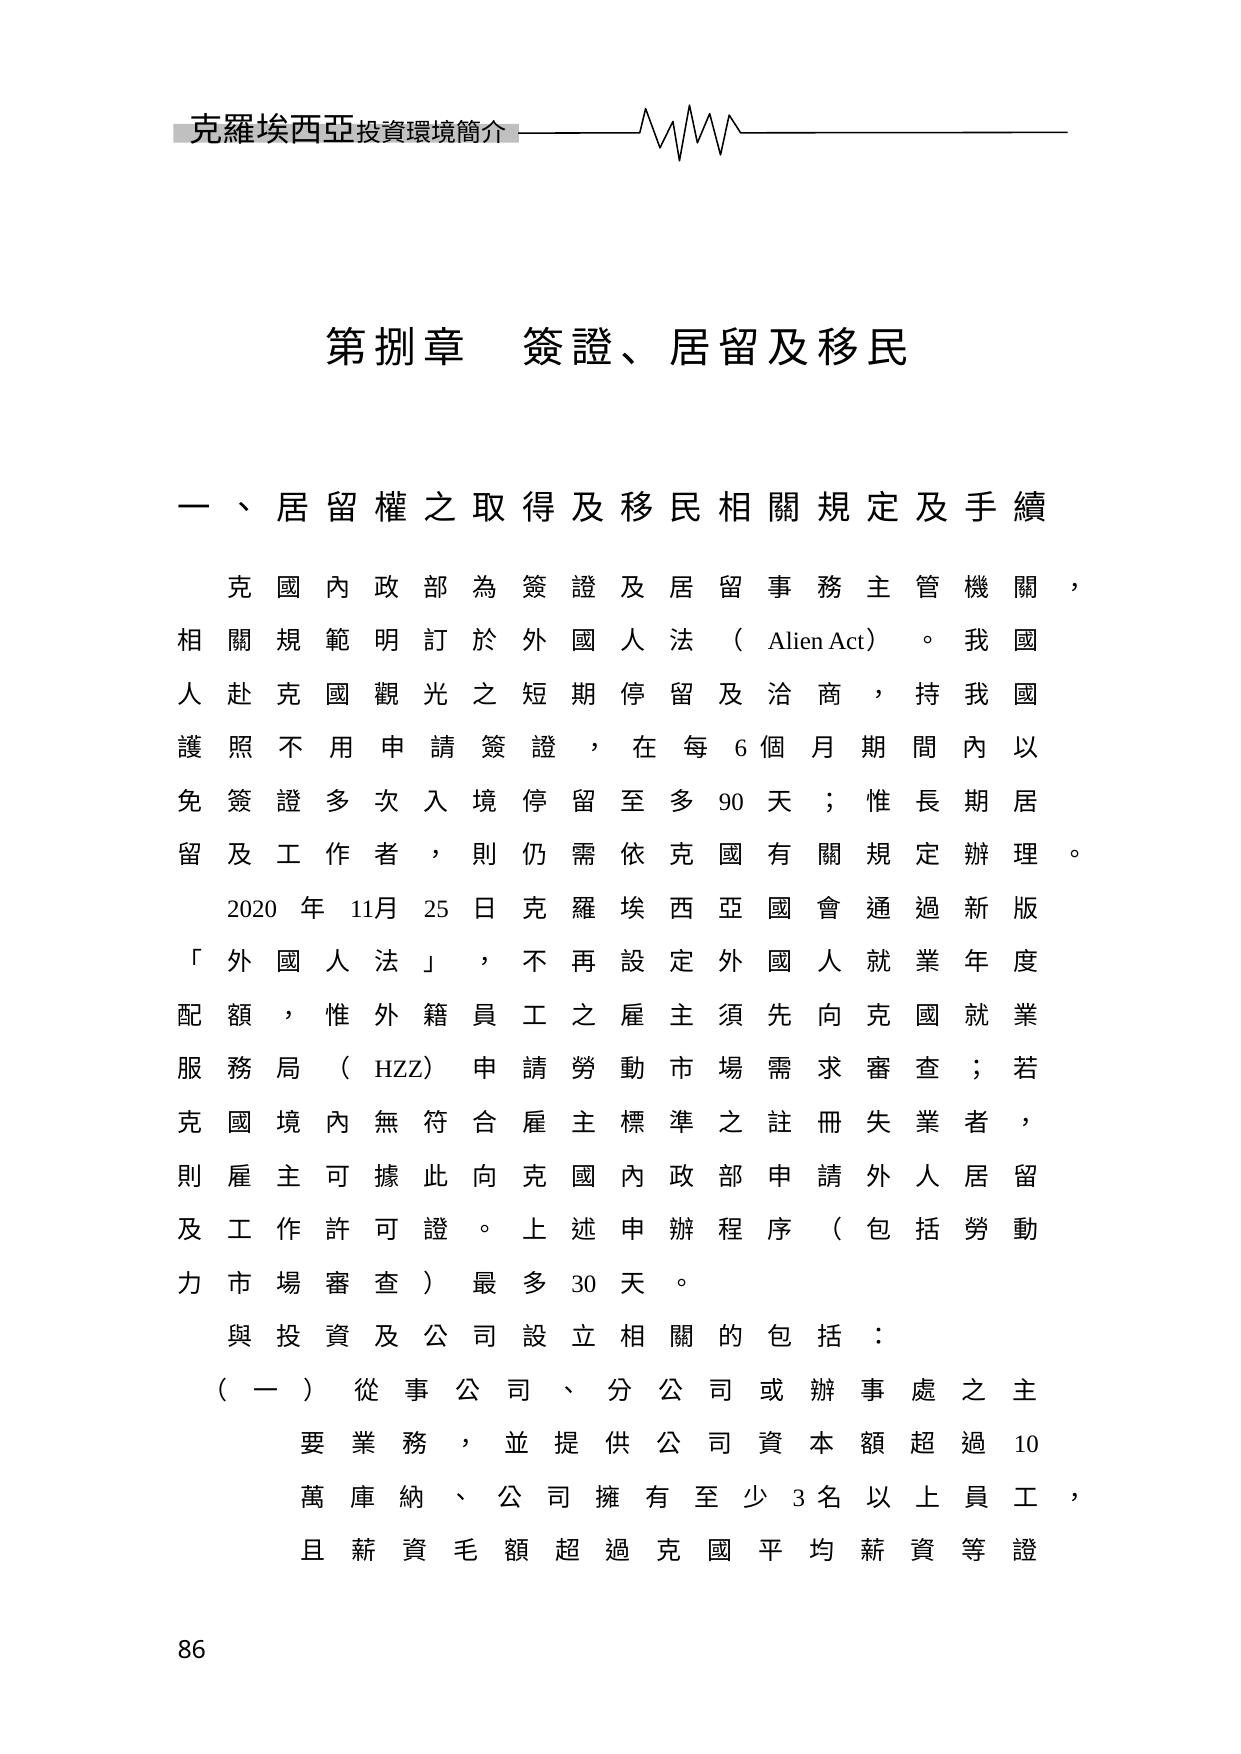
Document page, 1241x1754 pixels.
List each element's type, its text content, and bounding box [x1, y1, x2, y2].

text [202, 1362, 1063, 1576]
text 一、居留權之取得及移民相關規定及手續 [178, 478, 1063, 532]
text 與投資及公司設立相關的包括： [178, 1308, 1063, 1362]
text 第捌章 簽證、居留及移民 [178, 291, 1063, 398]
text 2020年11月25日克羅埃西亞國會通過新版「外國人法」，不再設定外國人就業年度配額，惟外籍員工之雇主須先向克國就業服務局（HZZ）申請勞動市場需求審查；若克國境內無符合雇主標準之註冊失業者，則雇主可據此向克國內政部申請外人居留及工作許可證。上述申辦程序（包括勞動力市場審查）最多30天。 [178, 880, 1063, 1308]
text 克國內政部為簽證及居留事務主管機關，相關規範明訂於外國人法（Alien Act）。我國人赴克國觀光之短期停留及洽商，持我國護照不用申請簽證，在每6個月期間內以免簽證多次入境停留至多90天；惟長期居留及工作者，則仍需依克國有關規定辦理。 [178, 558, 1063, 880]
